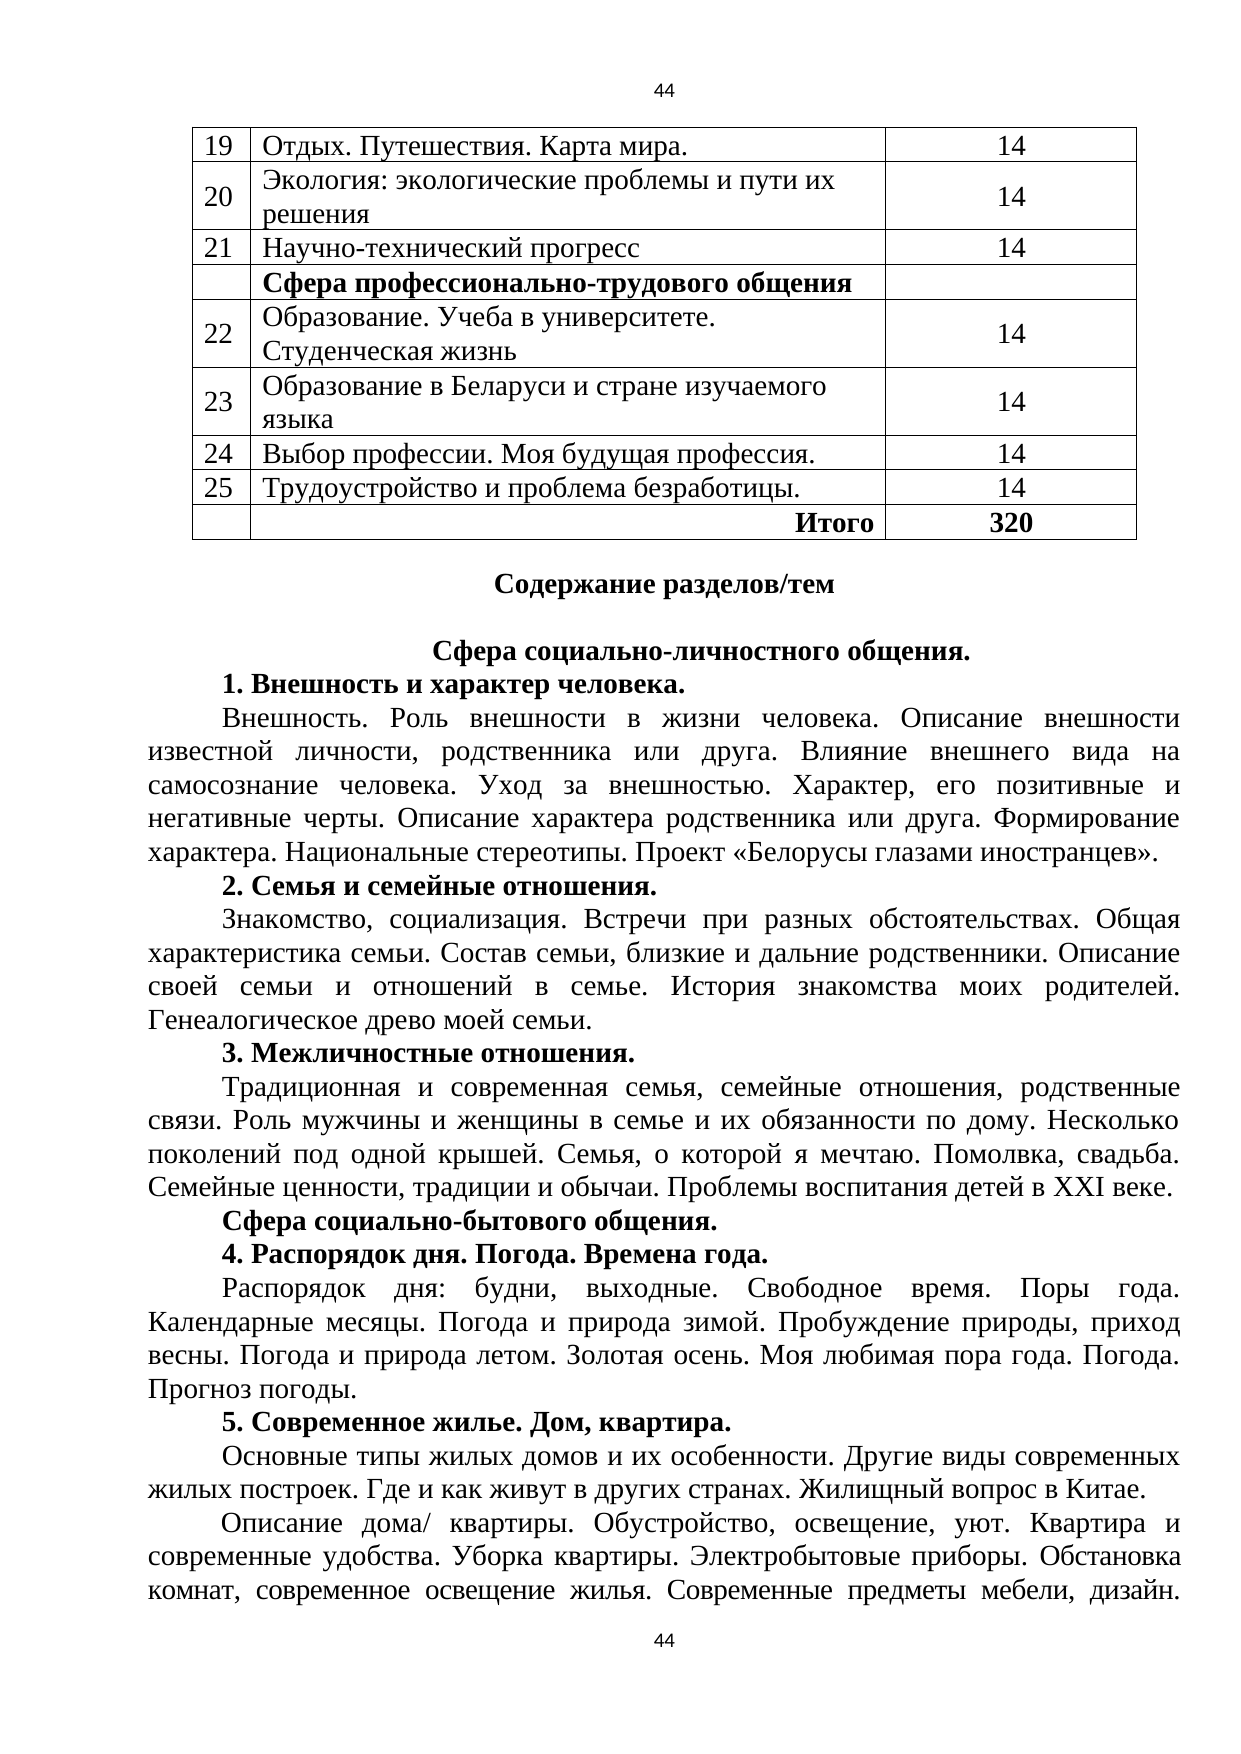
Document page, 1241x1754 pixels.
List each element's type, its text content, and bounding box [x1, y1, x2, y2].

text Сфера социально-бытового общения. [148, 1203, 1181, 1237]
table_cell 21 [193, 230, 250, 264]
table_cell Сфера профессионально-трудового общения [251, 265, 885, 298]
table_cell 24 [193, 436, 250, 469]
table_cell [886, 265, 1136, 298]
table_cell 25 [193, 470, 250, 504]
table_cell Образование. Учеба в университете. Студенческая жизнь [251, 300, 885, 367]
text 3. Межличностные отношения. [148, 1035, 1181, 1069]
text Традиционная и современная семья, семейные отношения, родственные связи. Роль мужчины и женщины в семье и их обязанности по дому. Несколько поколений под одной крышей. Семья, о которой я мечтаю. Помолвка, свадьба. Семейные ценности, традиции и обычаи. Проблемы воспитания детей в XXI веке. [148, 1069, 1181, 1203]
text 4. Распорядок дня. Погода. Времена года. [148, 1237, 1181, 1270]
table_cell 14 [886, 128, 1136, 161]
table_cell 19 [193, 128, 250, 161]
text Содержание разделов/тем [148, 566, 1181, 599]
table_cell 14 [886, 230, 1136, 264]
table_cell Образование в Беларуси и стране изучаемого языка [251, 368, 885, 435]
text 5. Современное жилье. Дом, квартира. [148, 1404, 1181, 1438]
table_cell 20 [193, 162, 250, 229]
table_cell [193, 265, 250, 298]
table_cell 22 [193, 300, 250, 367]
table_cell 14 [886, 368, 1136, 435]
table_cell 14 [886, 470, 1136, 504]
table_cell 14 [886, 436, 1136, 469]
table_cell [193, 505, 250, 538]
text Распорядок дня: будни, выходные. Свободное время. Поры года. Календарные месяцы. Погода и природа зимой. Пробуждение природы, приход весны. Погода и природа летом. Золотая осень. Моя любимая пора года. Погода. Прогноз погоды. [148, 1270, 1181, 1404]
text Внешность. Роль внешности в жизни человека. Описание внешности известной личности, родственника или друга. Влияние внешнего вида на самосознание человека. Уход за внешностью. Характер, его позитивные и негативные черты. Описание характера родственника или друга. Формирование характера. Национальные стереотипы. Проект «Белорусы глазами иностранцев». [148, 700, 1181, 868]
text 2. Семья и семейные отношения. [148, 868, 1181, 901]
text Знакомство, социализация. Встречи при разных обстоятельствах. Общая характеристика семьи. Состав семьи, близкие и дальние родственники. Описание своей семьи и отношений в семье. История знакомства моих родителей. Генеалогическое древо моей семьи. [148, 901, 1181, 1035]
table_cell 23 [193, 368, 250, 435]
table_cell Научно-технический прогресс [251, 230, 885, 264]
table_cell Отдых. Путешествия. Карта мира. [251, 128, 885, 161]
table_cell 320 [886, 505, 1136, 538]
table_cell Выбор профессии. Моя будущая профессия. [251, 436, 885, 469]
text Сфера социально-личностного общения. [148, 633, 1181, 666]
table_cell Трудоустройство и проблема безработицы. [251, 470, 885, 504]
table_cell Итого [251, 505, 885, 538]
table_cell 14 [886, 162, 1136, 229]
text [148, 1505, 1181, 1606]
table_cell Экология: экологические проблемы и пути их решения [251, 162, 885, 229]
text 1. Внешность и характер человека. [148, 666, 1181, 700]
text Основные типы жилых домов и их особенности. Другие виды современных жилых построек. Где и как живут в других странах. Жилищный вопрос в Китае. [148, 1438, 1181, 1505]
table_cell 14 [886, 300, 1136, 367]
